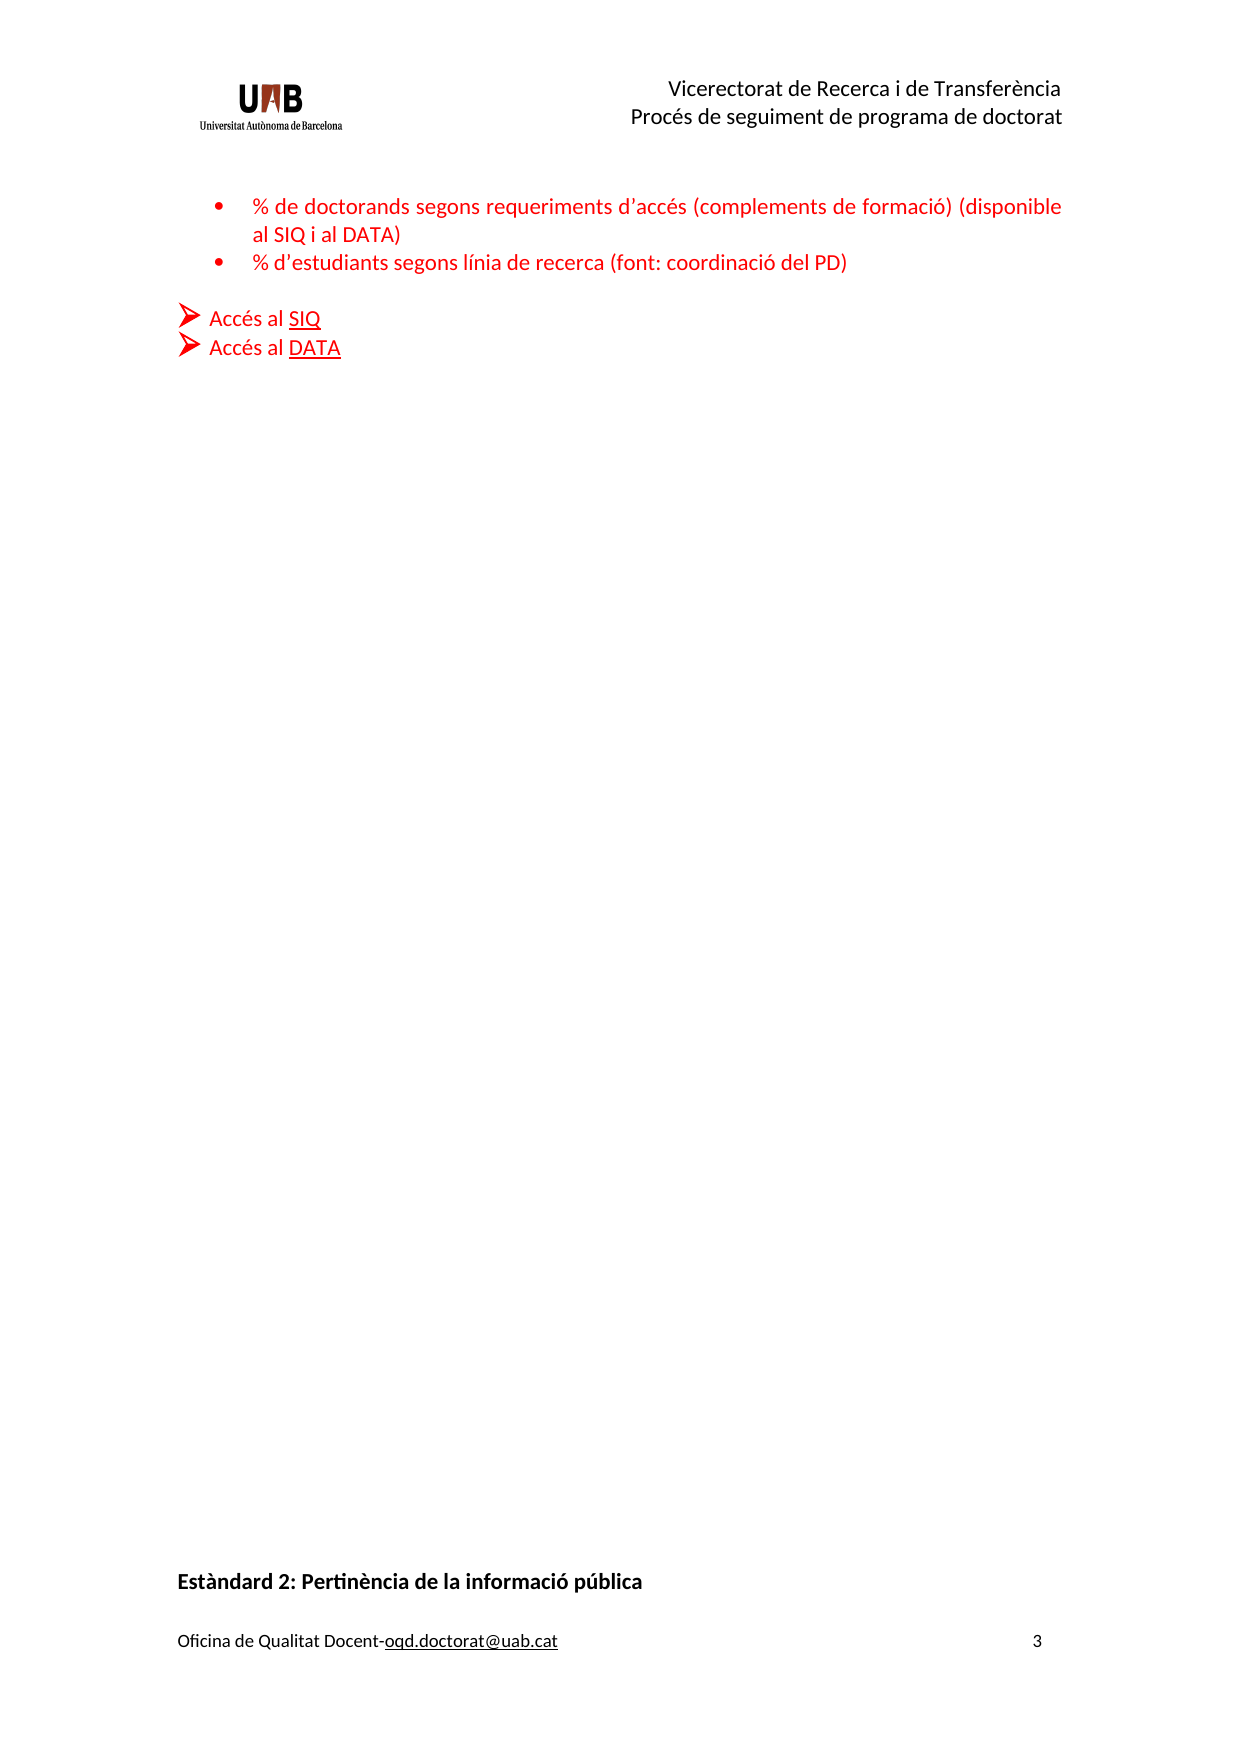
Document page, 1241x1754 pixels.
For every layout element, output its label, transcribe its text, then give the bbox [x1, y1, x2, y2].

text Estàndard 2: Pertinència de la informació pública [177, 1567, 1063, 1595]
list % d’estudiants segons línia de recerca (font: coordinació del PD) [215, 248, 1063, 276]
list Accés al DATA [177, 333, 1063, 362]
picture [192, 76, 349, 134]
list % de doctorands segons requeriments d’accés (complements de formació) (disponible al SIQ i al DATA) [215, 192, 1063, 248]
text Accés al SIQ [177, 304, 1063, 333]
